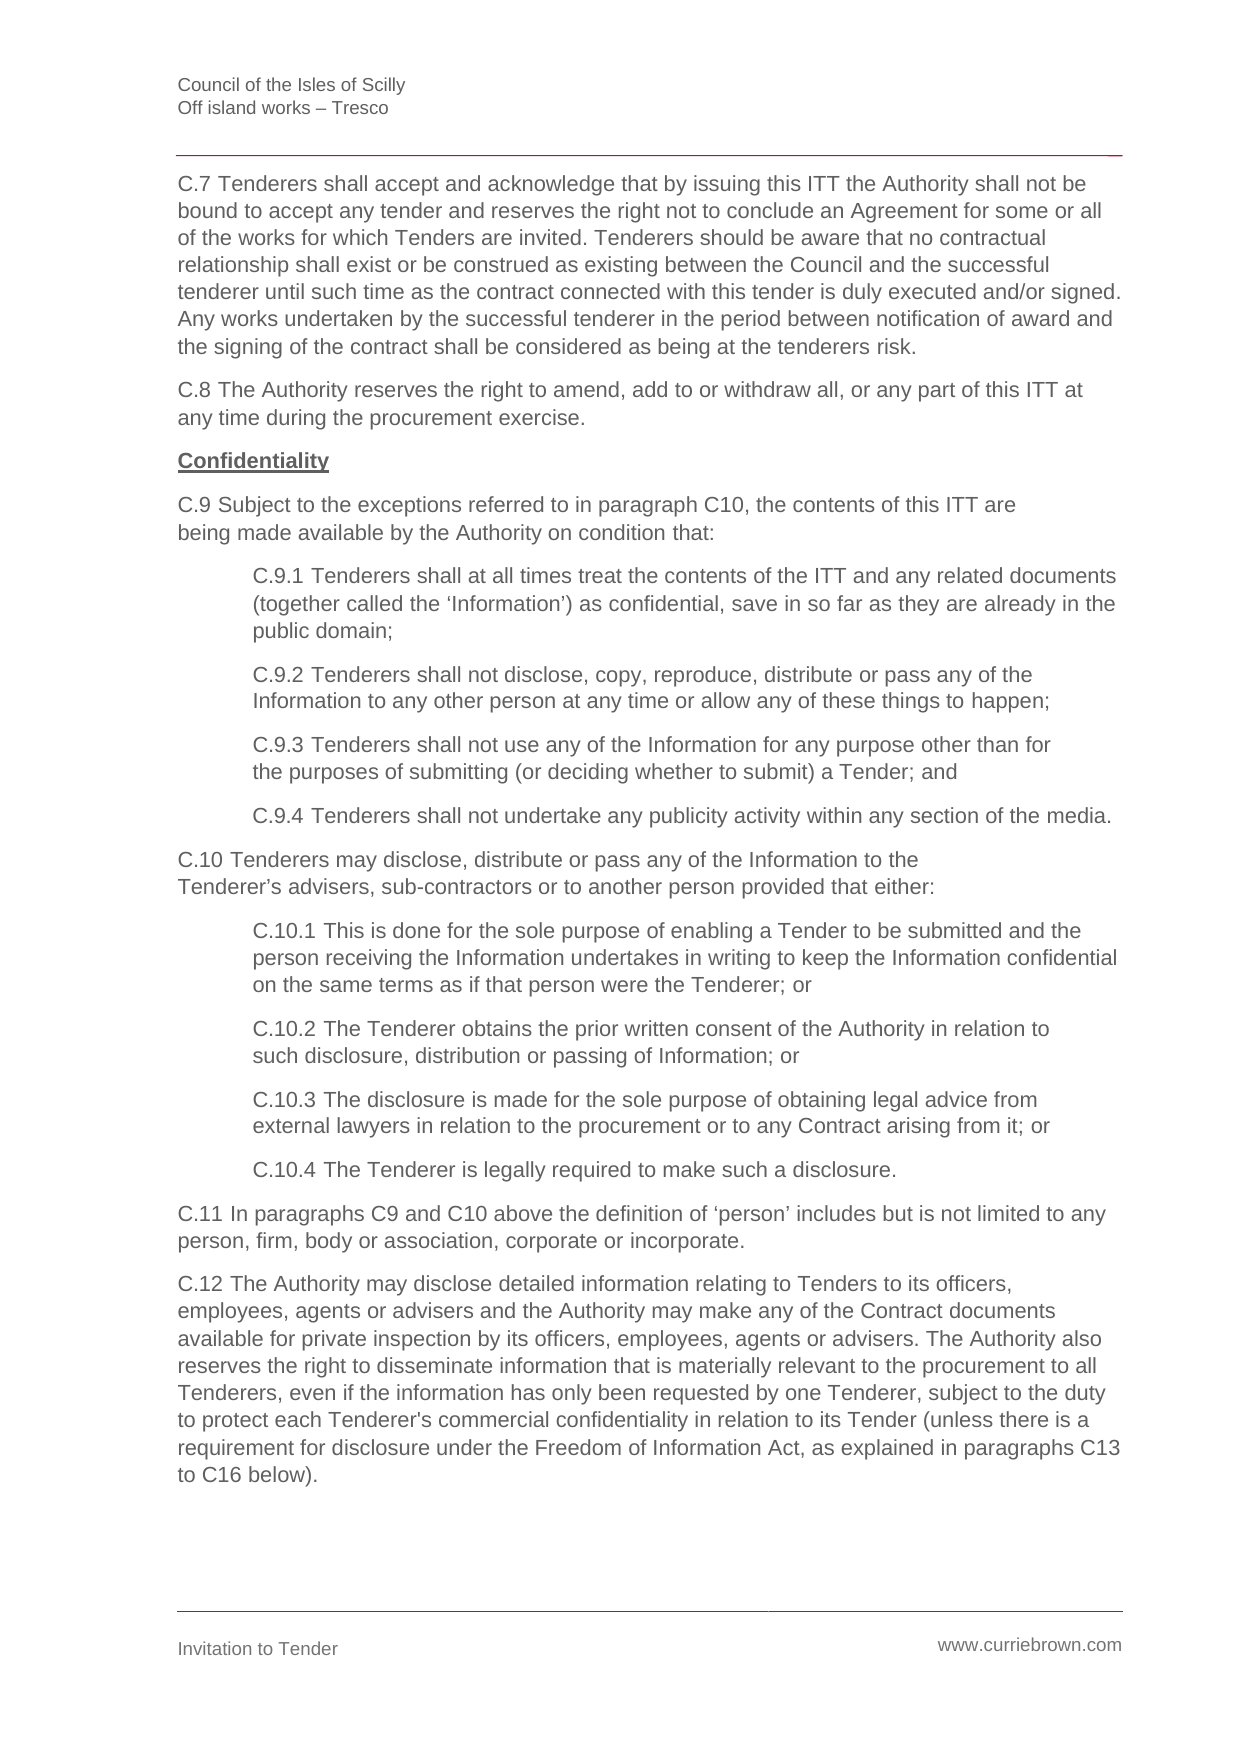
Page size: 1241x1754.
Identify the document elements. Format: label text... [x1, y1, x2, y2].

list The Tenderer obtains the prior written consent of the Authority in relation to such disclosure, distribution or passing of Information; or [252, 1016, 1102, 1068]
list Tenderers shall accept and acknowledge that by issuing this ITT the Authority shall not be bound to accept any tender and reserves the right not to conclude an Agreement for some or all of the works for which Tenders are invited. Tenderers should be aware that no contractual relationship shall exist or be construed as existing between the Council and the successful tenderer until such time as the contract connected with this tender is duly executed and/or signed. Any works undertaken by the successful tenderer in the period between notification of award and the signing of the contract shall be considered as being at the tenderers risk. [177, 170, 1123, 359]
list The Authority may disclose detailed information relating to Tenders to its officers, employees, agents or advisers and the Authority may make any of the Contract documents available for private inspection by its officers, employees, agents or advisers. The Authority also reserves the right to disseminate information that is materially relevant to the procurement to all Tenderers, even if the information has only been requested by one Tenderer, subject to the duty to protect each Tenderer's commercial confidentiality in relation to its Tender (unless there is a requirement for disclosure under the Freedom of Information Act, as explained in paragraphs C13 to C16 below). [177, 1271, 1121, 1487]
list The Tenderer is legally required to make such a disclosure. [252, 1157, 1161, 1182]
subtitle Confidentiality [177, 448, 1161, 474]
list Subject to the exceptions referred to in paragraph C10, the contents of this ITT are being made available by the Authority on condition that: [177, 492, 1076, 544]
list The disclosure is made for the sole purpose of obtaining legal advice from external lawyers in relation to the procurement or to any Contract arising from it; or [252, 1087, 1122, 1138]
list This is done for the sole purpose of enabling a Tender to be submitted and the person receiving the Information undertakes in writing to keep the Information confidential on the same terms as if that person were the Tenderer; or [252, 918, 1118, 997]
list Tenderers shall at all times treat the contents of the ITT and any related documents (together called the ‘Information’) as confidential, save in so far as they are already in the public domain; [252, 563, 1117, 643]
list Tenderers shall not use any of the Information for any purpose other than for the purposes of submitting (or deciding whether to submit) a Tender; and [252, 732, 1088, 784]
list Tenderers shall not disclose, copy, reproduce, distribute or pass any of the Information to any other person at any time or allow any of these things to happen; [252, 662, 1050, 713]
list In paragraphs C9 and C10 above the definition of ‘person’ includes but is not limited to any person, firm, body or association, corporate or incorporate. [177, 1201, 1107, 1253]
list Tenderers may disclose, distribute or pass any of the Information to the Tenderer’s advisers, sub-contractors or to another person provided that either: [177, 847, 1030, 899]
list The Authority reserves the right to amend, add to or withdraw all, or any part of this ITT at any time during the procurement exercise. [177, 377, 1083, 430]
list Tenderers shall not undertake any publicity activity within any section of the media. [252, 803, 1161, 828]
